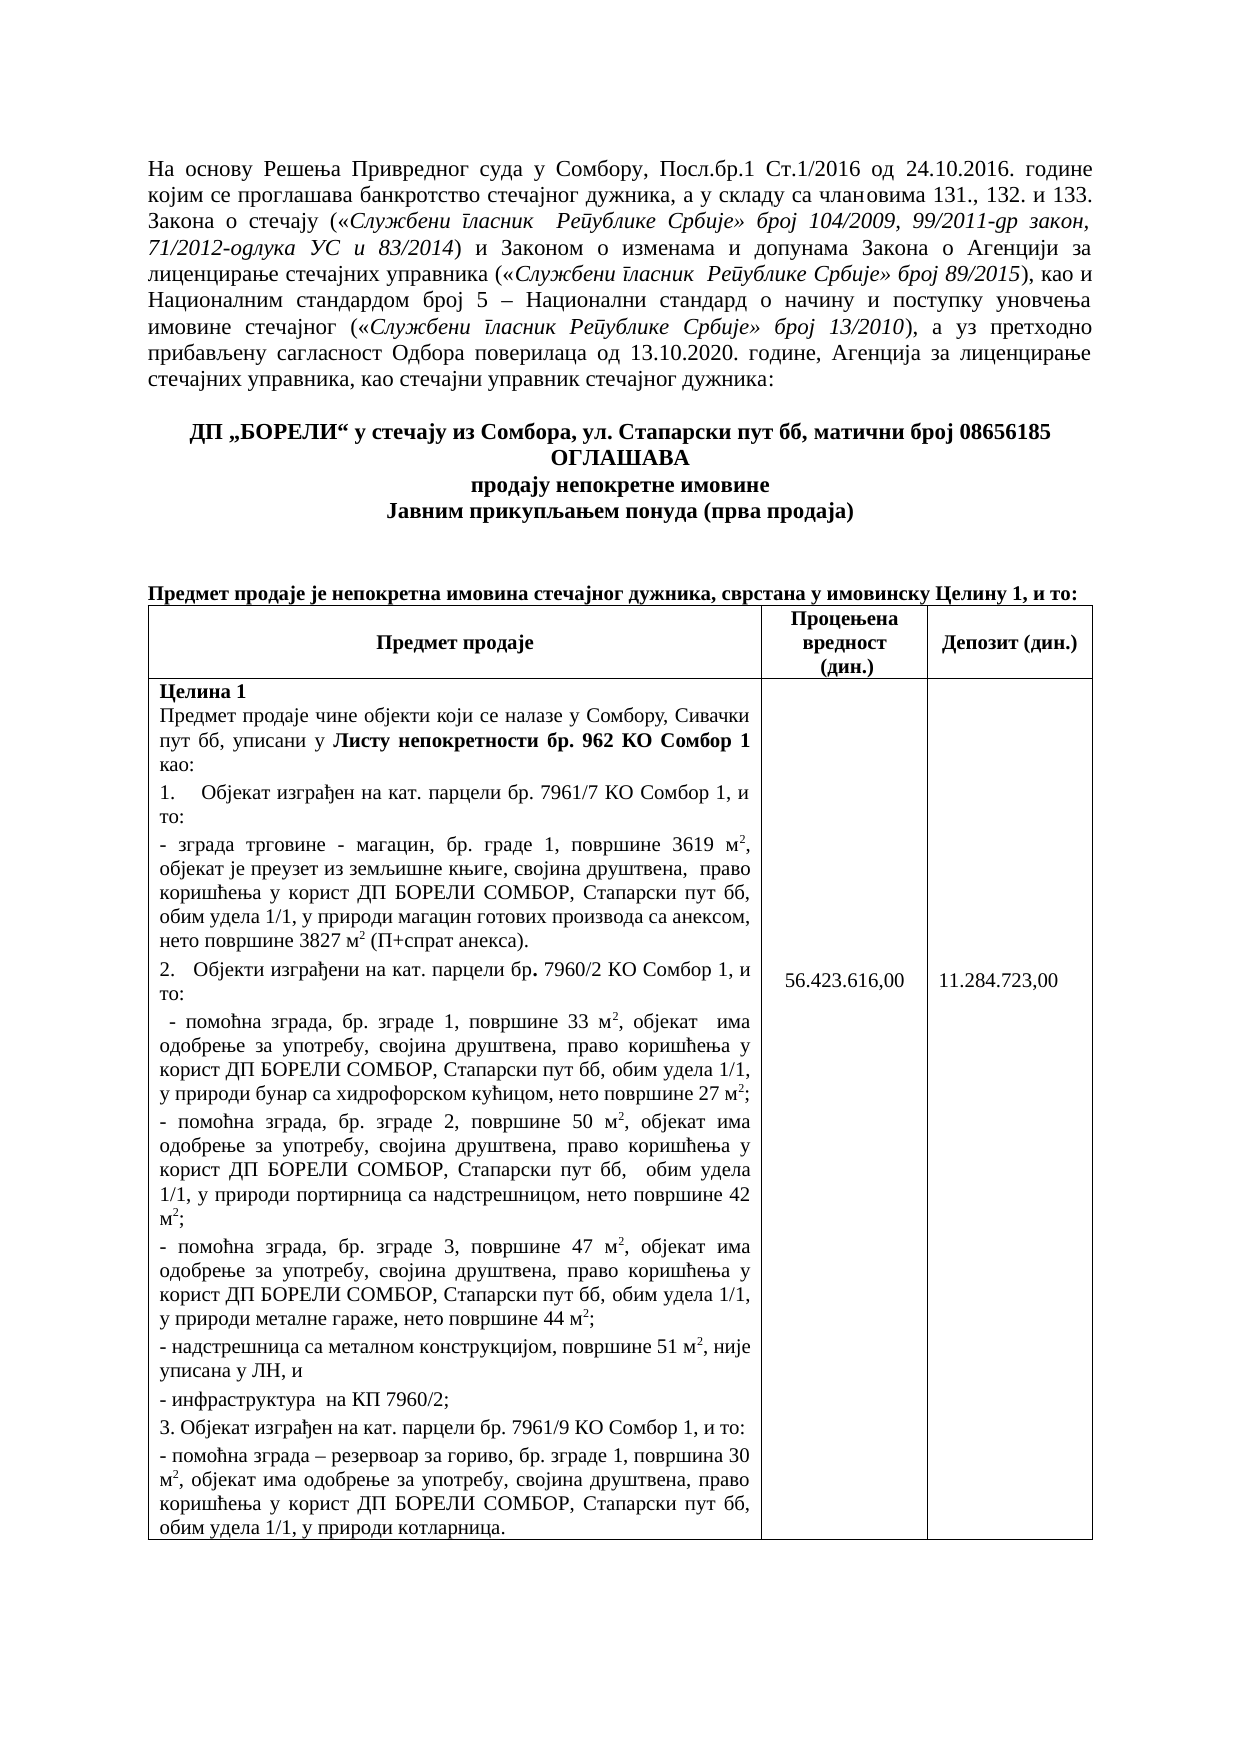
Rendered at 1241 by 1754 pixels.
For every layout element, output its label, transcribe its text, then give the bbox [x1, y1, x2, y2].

text ДП „БОРЕЛИ“ у стечају из Сомбора, ул. Стапарски пут бб, матични број 08656185 [148, 418, 1093, 444]
text продају непокретне имовине [148, 471, 1093, 497]
table_header Предмет продаје [149, 606, 761, 678]
text На основу Решења Привредног суда у Сомбору, Посл.бр.1 Ст.1/2016 од 24.10.2016. године којим се проглашава банкротство стечајног дужника, а у складу са чланoвима 131., 132. и 133. Закона о стечају («Службени гласник Републике Србије» број 104/2009, 99/2011-др закон, 71/2012-одлука УС и 83/2014) и Законом о изменама и допунама Закона о Агенцији за лиценцирање стечајних управника («Службени гласник Републике Србије» број 89/2015), као и Националним стандардом број 5 – Национални стандард о начину и поступку уновчења имовине стечајног («Службени гласник Републике Србије» број 13/2010), а уз претходно прибављену сагласност Одбора поверилаца од 13.10.2020. године, Агенција за лиценцирање стечајних управника, као стечајни управник стечајног дужника: [148, 154, 1093, 392]
table_header Депозит (дин.) [928, 606, 1092, 678]
table_cell Целина 1 Предмет продаје чине објекти који се налазе у Сомбору, Сивачки пут бб, уписани у Листу непокретности бр. 962 КО Сомбор 1 као: 1. Објекат изграђен на кат. парцели бр. 7961/7 КО Сомбор 1, и то: - зграда трговине - магацин, бр. граде 1, површине 3619 м2, објекат је преузет из земљишне књиге, својина друштвена, право коришћења у корист ДП БОРЕЛИ СОМБОР, Стапарски пут бб, обим удела 1/1, у природи магацин готових производа са анексом, нето површине 3827 м2 (П+спрат анекса). 2. Објекти изграђени на кат. парцели бр. 7960/2 КО Сомбор 1, и то: - помоћна зграда, бр. зграде 1, површине 33 м2, објекат има одобрење за употребу, својина друштвена, право коришћења у корист ДП БОРЕЛИ СОМБОР, Стапарски пут бб, обим удела 1/1, у природи бунар са хидрофорском кућицом, нето површине 27 м2; - помоћна зграда, бр. зграде 2, површине 50 м2, објекат има одобрење за употребу, својина друштвена, право коришћења у корист ДП БОРЕЛИ СОМБОР, Стапарски пут бб, обим удела 1/1, у природи портирница са надстрешницом, нето површине 42 м2; - помоћна зграда, бр. зграде 3, површине 47 м2, објекат има одобрење за употребу, својина друштвена, право коришћења у корист ДП БОРЕЛИ СОМБОР, Стапарски пут бб, обим удела 1/1, у природи металне гараже, нето површине 44 м2; - надстрешница са металном конструкцијом, површине 51 м2, није уписана у ЛН, и - инфраструктура на КП 7960/2; 3. Објекат изграђен на кат. парцели бр. 7961/9 КО Сомбор 1, и то: - помоћна зграда – резервоар за гориво, бр. зграде 1, површина 30 м2, објекат има одобрење за употребу, својина друштвена, право коришћења у корист ДП БОРЕЛИ СОМБОР, Стапарски пут бб, обим удела 1/1, у природи котларница. [149, 679, 761, 1539]
table_cell 11.284.723,00 [928, 679, 1092, 1539]
text Предмет продаје је непокретна имовина стечајног дужника, сврстана у имовинску Целину 1, и то: [148, 581, 1093, 605]
text Јавним прикупљањем понуда (прва продаја) [148, 497, 1093, 523]
table_cell 56.423.616,00 [762, 679, 927, 1539]
table_header Процењена вредност (дин.) [762, 606, 927, 678]
text ОГЛАШАВА [148, 444, 1093, 471]
